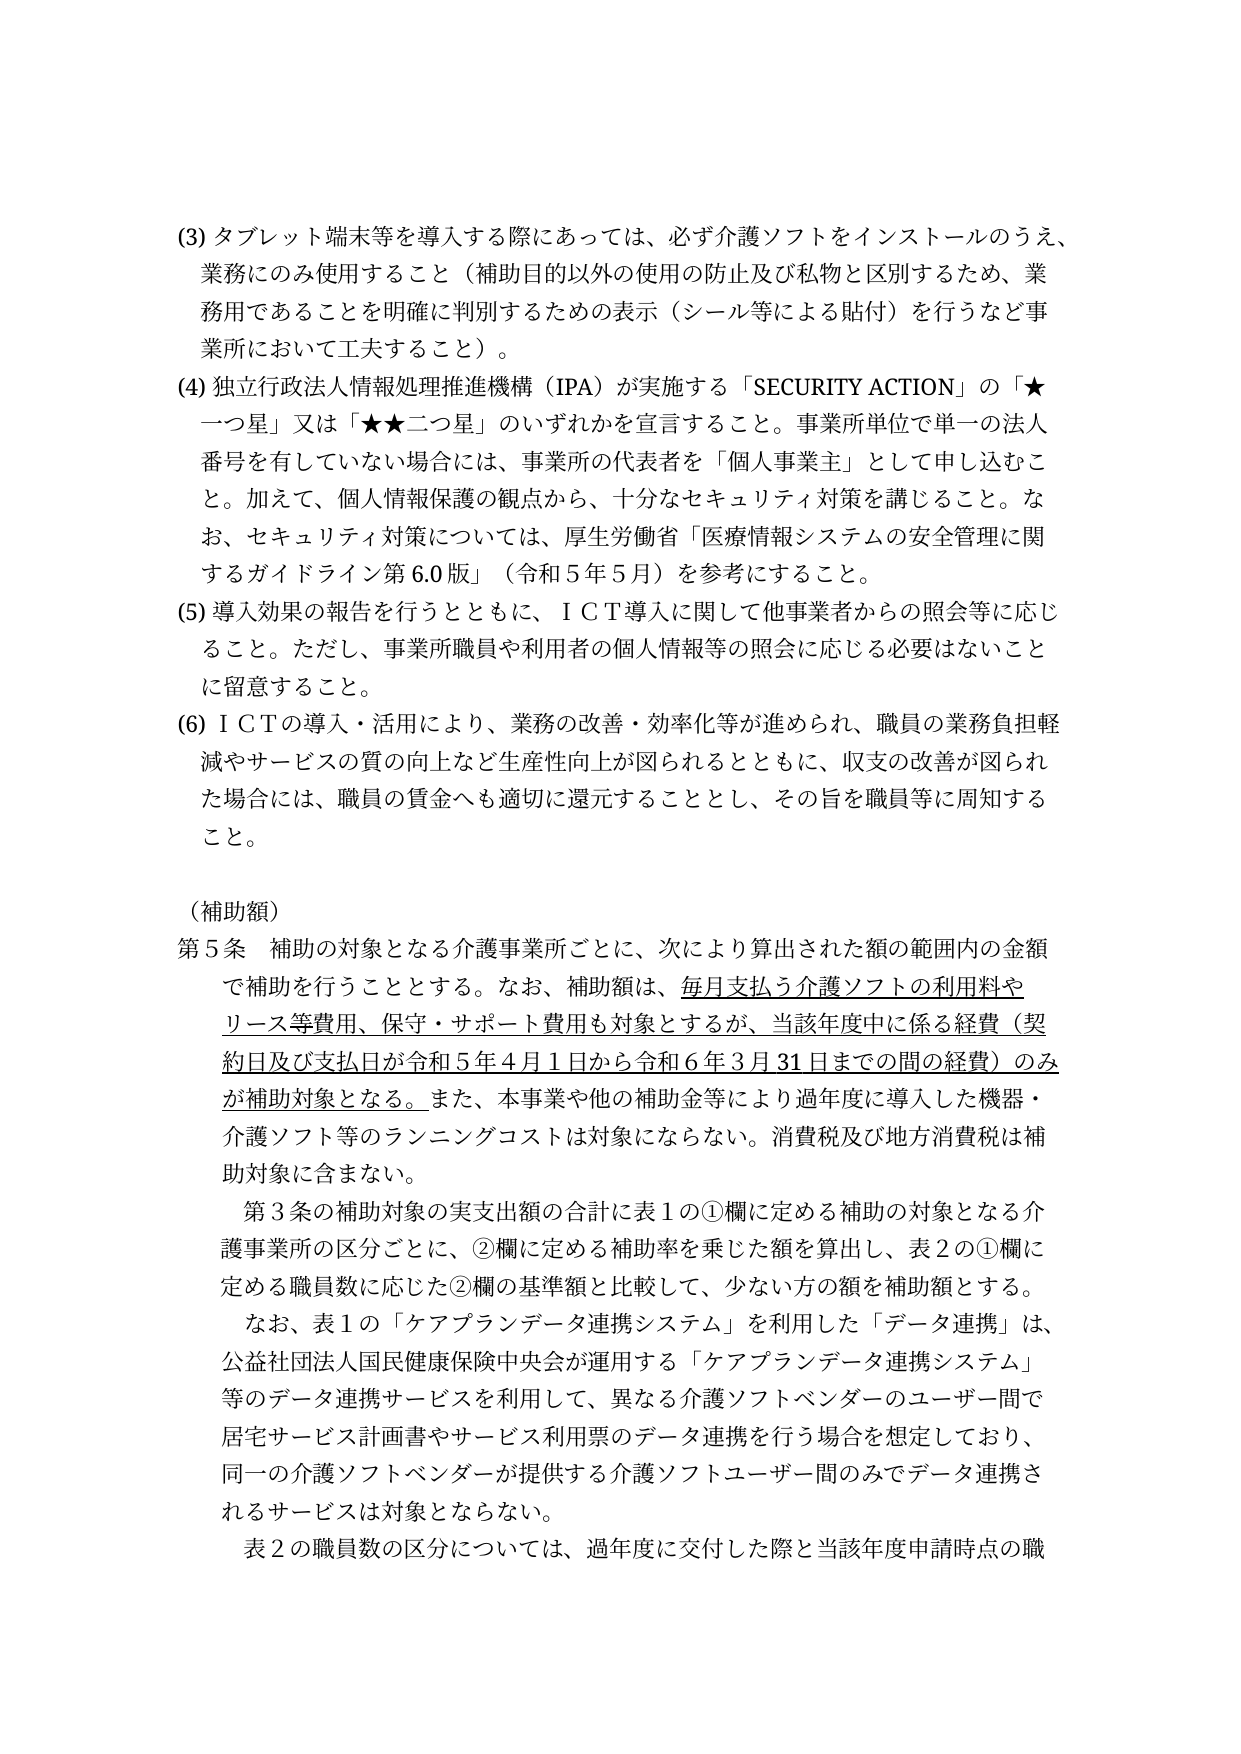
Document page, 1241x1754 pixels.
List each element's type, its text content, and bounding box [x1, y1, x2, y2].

text (6) ＩＣＴの導入・活用により、業務の改善・効率化等が進められ、職員の業務負担軽減やサービスの質の向上など生産性向上が図られるとともに、収支の改善が図られた場合には、職員の賃金へも適切に還元することとし、その旨を職員等に周知すること。 [177, 704, 1063, 854]
text 第３条の補助対象の実支出額の合計に表１の①欄に定める補助の対象となる介護事業所の区分ごとに、②欄に定める補助率を乗じた額を算出し、表２の①欄に定める職員数に応じた②欄の基準額と比較して、少ない方の額を補助額とする。 [220, 1192, 1063, 1304]
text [220, 1529, 1063, 1567]
text なお、表１の「ケアプランデータ連携システム」を利用した「データ連携」は、公益社団法人国民健康保険中央会が運用する「ケアプランデータ連携システム」等のデータ連携サービスを利用して、異なる介護ソフトベンダーのユーザー間で居宅サービス計画書やサービス利用票のデータ連携を行う場合を想定しており、同一の介護ソフトベンダーが提供する介護ソフトユーザー間のみでデータ連携されるサービスは対象とならない。 [221, 1304, 1063, 1529]
text （補助額） [177, 892, 1063, 929]
text (5) 導入効果の報告を行うとともに、ＩＣＴ導入に関して他事業者からの照会等に応じること。ただし、事業所職員や利用者の個人情報等の照会に応じる必要はないことに留意すること。 [177, 592, 1063, 704]
text 第５条 補助の対象となる介護事業所ごとに、次により算出された額の範囲内の金額で補助を行うこととする。なお、補助額は、毎月支払う介護ソフトの利用料やリース等費用、保守・サポート費用も対象とするが、当該年度中に係る経費（契約日及び支払日が令和５年４月１日から令和６年３月31日までの間の経費）のみが補助対象となる。また、本事業や他の補助金等により過年度に導入した機器・介護ソフト等のランニングコストは対象にならない。消費税及び地方消費税は補助対象に含まない。 [177, 929, 1063, 1192]
text (3) タブレット端末等を導入する際にあっては、必ず介護ソフトをインストールのうえ、業務にのみ使用すること（補助目的以外の使用の防止及び私物と区別するため、業務用であることを明確に判別するための表示（シール等による貼付）を行うなど事業所において工夫すること）。 [177, 217, 1063, 367]
text (4) 独立行政法人情報処理推進機構（IPA）が実施する「SECURITY ACTION」の「★一つ星」又は「★★二つ星」のいずれかを宣言すること。事業所単位で単一の法人番号を有していない場合には、事業所の代表者を「個人事業主」として申し込むこと。加えて、個人情報保護の観点から、十分なセキュリティ対策を講じること。なお、セキュリティ対策については、厚生労働省「医療情報システムの安全管理に関するガイドライン第6.0版」（令和５年５月）を参考にすること。 [177, 367, 1063, 592]
